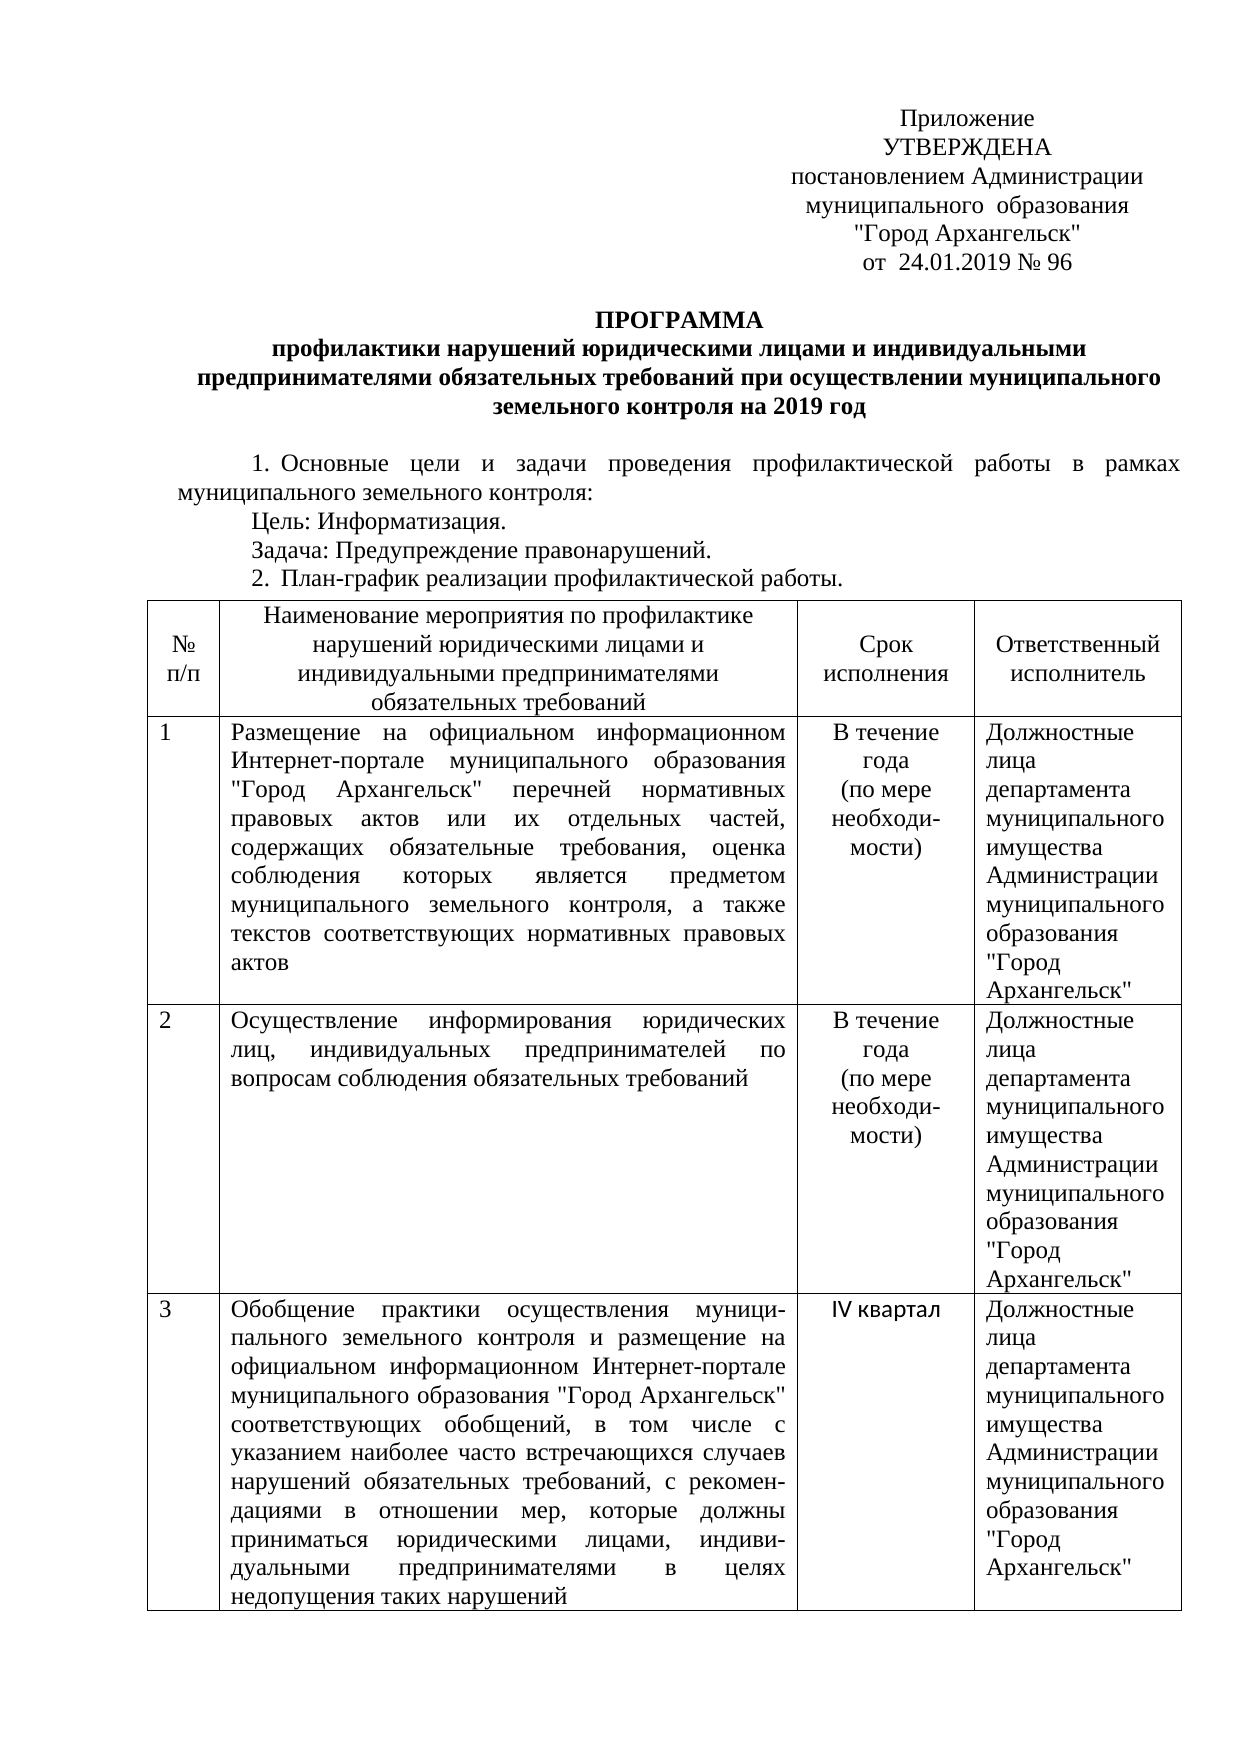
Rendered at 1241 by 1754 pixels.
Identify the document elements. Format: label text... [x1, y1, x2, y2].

table_cell 1 [148, 717, 219, 1004]
table_header Ответственный исполнитель [975, 601, 1181, 716]
text Приложение [753, 103, 1181, 132]
text "Город Архангельск" [753, 218, 1181, 247]
table_cell Обобщение практики осуществления муници-пального земельного контроля и размещение на официальном информационном Интернет-портале муниципального образования "Город Архангельск" соответствующих обобщений, в том числе с указанием наиболее часто встречающихся случаев нарушений обязательных требований, с рекомен-дациями в отношении мер, которые должны приниматься юридическими лицами, индиви-дуальными предпринимателями в целях недопущения таких нарушений [220, 1294, 797, 1610]
table_cell В течение года (по мере необходи- мости) [798, 717, 974, 1004]
text Цель: Информатизация. [177, 506, 1181, 535]
table_cell 3 [148, 1294, 219, 1610]
table_header № п/п [148, 601, 219, 716]
text Задача: Предупреждение правонарушений. [177, 535, 1181, 563]
table_cell 2 [148, 1005, 219, 1293]
text муниципального образования [753, 190, 1181, 218]
table_cell Должностные лица департамента муниципального имущества Администрации муниципального образования "Город Архангельск" [975, 1294, 1181, 1610]
table_cell Осуществление информирования юридических лиц, индивидуальных предпринимателей по вопросам соблюдения обязательных требований [220, 1005, 797, 1293]
list План-график реализации профилактической работы. [177, 563, 1181, 592]
table_cell IV квартал [798, 1294, 974, 1610]
table_cell Должностные лица департамента муниципального имущества Администрации муниципального образования "Город Архангельск" [975, 1005, 1181, 1293]
text от 24.01.2019 № 96 [753, 247, 1181, 276]
text профилактики нарушений юридическими лицами и индивидуальными предпринимателями обязательных требований при осуществлении муниципального земельного контроля на 2019 год [177, 333, 1181, 420]
list Основные цели и задачи проведения профилактической работы в рамках муниципального земельного контроля: [177, 448, 1181, 506]
table_cell Размещение на официальном информационном Интернет-портале муниципального образования "Город Архангельск" перечней нормативных правовых актов или их отдельных частей, содержащих обязательные требования, оценка соблюдения которых является предметом муниципального земельного контроля, а также текстов соответствующих нормативных правовых актов [220, 717, 797, 1004]
table_header Срок исполнения [798, 601, 974, 716]
table_cell В течение года (по мере необходи- мости) [798, 1005, 974, 1293]
table_cell Должностные лица департамента муниципального имущества Администрации муниципального образования "Город Архангельск" [975, 717, 1181, 1004]
table_header Наименование мероприятия по профилактике нарушений юридическими лицами и индивидуальными предпринимателями обязательных требований [220, 601, 797, 716]
text постановлением Администрации [753, 161, 1181, 190]
text ПРОГРАММА [177, 305, 1181, 333]
text УТВЕРЖДЕНА [753, 132, 1181, 161]
